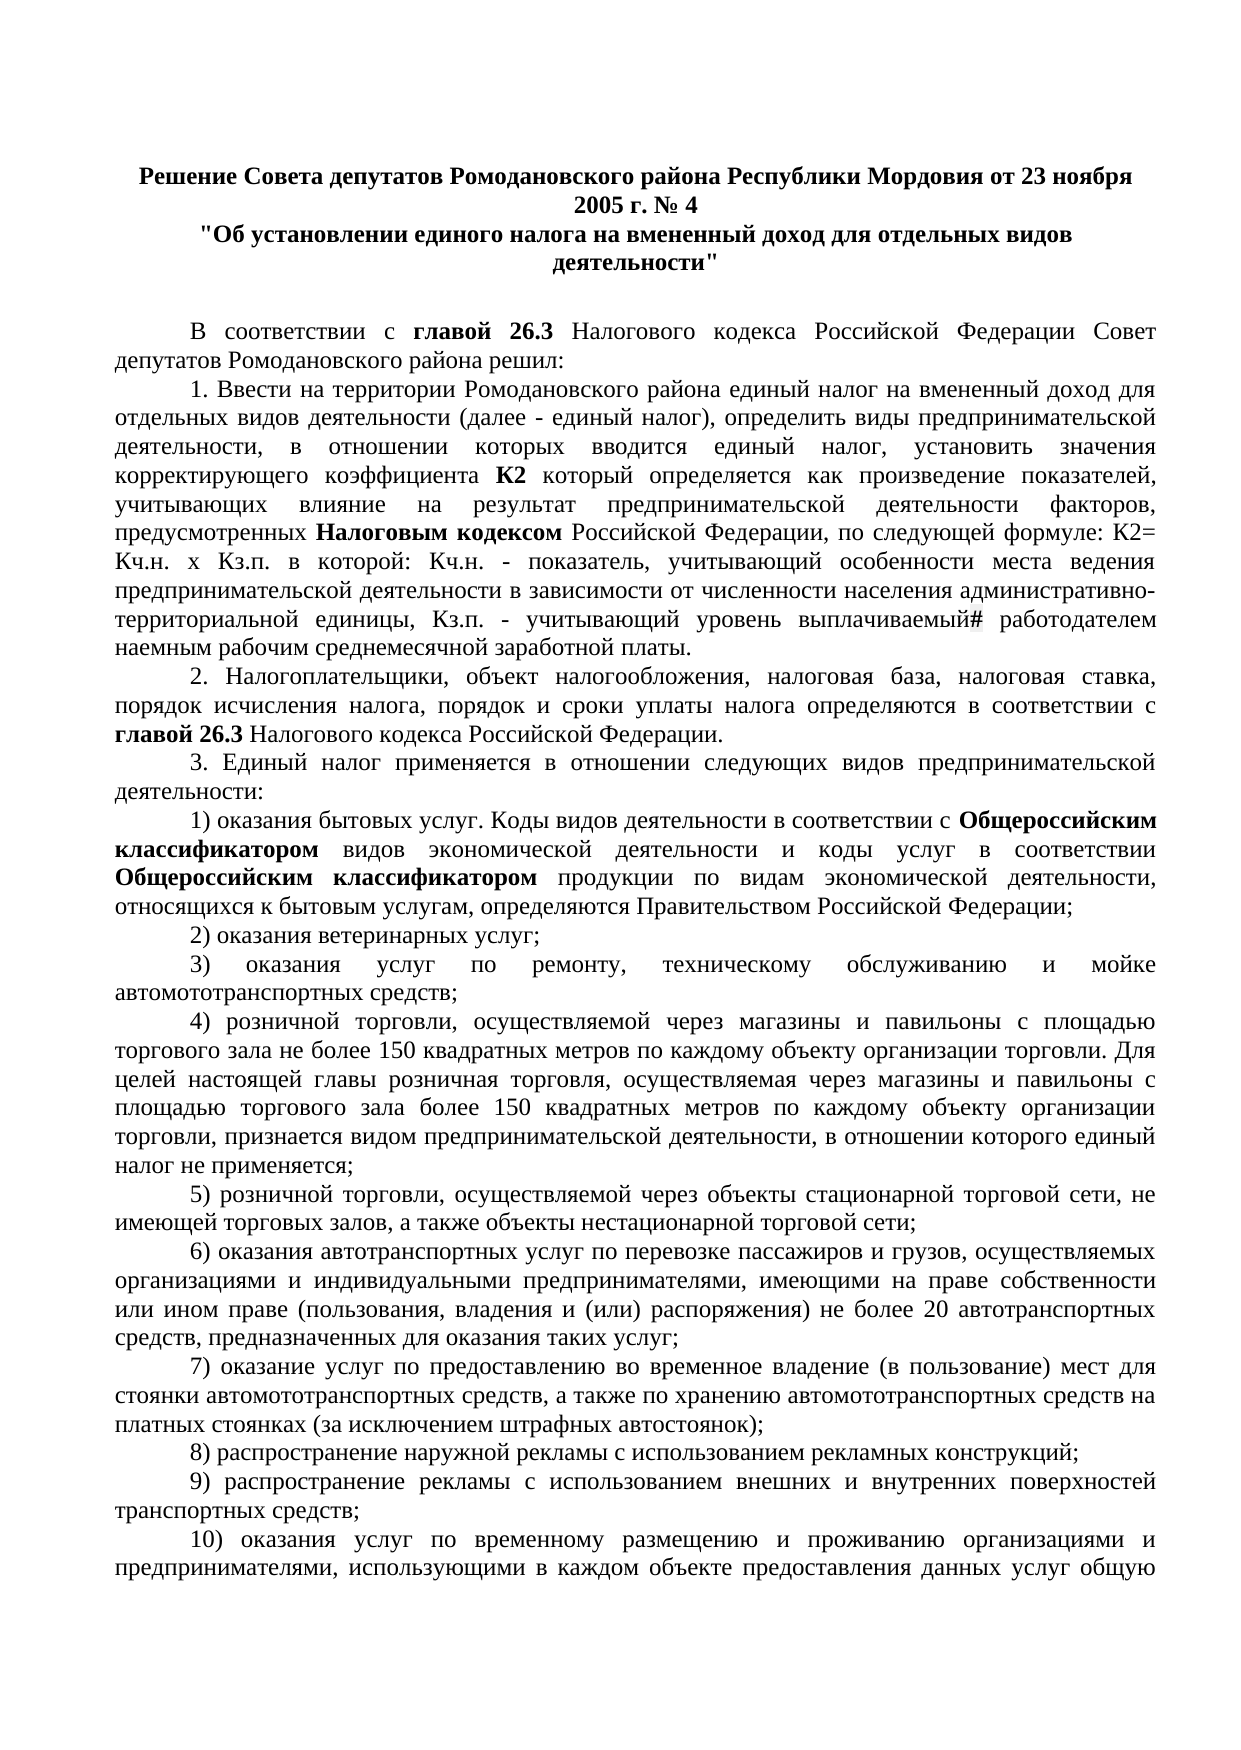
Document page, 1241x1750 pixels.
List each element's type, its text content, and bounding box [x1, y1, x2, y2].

text 4) розничной торговли, осуществляемой через магазины и павильоны с площадью торгового зала не более 150 квадратных метров по каждому объекту организации торговли. Для целей настоящей главы розничная торговля, осуществляемая через магазины и павильоны с площадью торгового зала более 150 квадратных метров по каждому объекту организации торговли, признается видом предпринимательской деятельности, в отношении которого единый налог не применяется; [114, 1006, 1157, 1179]
text 6) оказания автотранспортных услуг по перевозке пассажиров и грузов, осуществляемых организациями и индивидуальными предпринимателями, имеющими на праве собственности или ином праве (пользования, владения и (или) распоряжения) не более 20 автотранспортных средств, предназначенных для оказания таких услуг; [114, 1236, 1157, 1351]
text 8) распространение наружной рекламы с использованием рекламных конструкций; [114, 1437, 1157, 1466]
text 2) оказания ветеринарных услуг; [114, 920, 1157, 949]
text 1) оказания бытовых услуг. Коды видов деятельности в соответствии с Общероссийским классификатором видов экономической деятельности и коды услуг в соответствии Общероссийским классификатором продукции по видам экономической деятельности, относящихся к бытовым услугам, определяются Правительством Российской Федерации; [114, 805, 1157, 920]
text 7) оказание услуг по предоставлению во временное владение (в пользование) мест для стоянки автомототранспортных средств, а также по хранению автомототранспортных средств на платных стоянках (за исключением штрафных автостоянок); [114, 1351, 1157, 1437]
subtitle Решение Совета депутатов Ромодановского района Республики Мордовия от 23 ноября 2005 г. № 4 "Об установлении единого налога на вмененный доход для отдельных видов деятельности" [114, 161, 1157, 276]
text 1. Ввести на территории Ромодановского района единый налог на вмененный доход для отдельных видов деятельности (далее - единый налог), определить виды предпринимательской деятельности, в отношении которых вводится единый налог, установить значения корректирующего коэффициента К2 который определяется как произведение показателей, учитывающих влияние на результат предпринимательской деятельности факторов, предусмотренных Налоговым кодексом Российской Федерации, по следующей формуле: К2= Кч.н. х Кз.п. в которой: Кч.н. - показатель, учитывающий особенности места ведения предпринимательской деятельности в зависимости от численности населения административно-территориальной единицы, Кз.п. - учитывающий уровень выплачиваемый# работодателем наемным рабочим среднемесячной заработной платы. [114, 374, 1157, 661]
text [114, 1524, 1157, 1581]
text В соответствии с главой 26.3 Налогового кодекса Российской Федерации Совет депутатов Ромодановского района решил: [114, 316, 1157, 374]
text 3. Единый налог применяется в отношении следующих видов предпринимательской деятельности: [114, 747, 1157, 805]
text 3) оказания услуг по ремонту, техническому обслуживанию и мойке автомототранспортных средств; [114, 949, 1157, 1006]
text 9) распространение рекламы с использованием внешних и внутренних поверхностей транспортных средств; [114, 1466, 1157, 1524]
text 2. Налогоплательщики, объект налогообложения, налоговая база, налоговая ставка, порядок исчисления налога, порядок и сроки уплаты налога определяются в соответствии с главой 26.3 Налогового кодекса Российской Федерации. [114, 661, 1157, 747]
text 5) розничной торговли, осуществляемой через объекты стационарной торговой сети, не имеющей торговых залов, а также объекты нестационарной торговой сети; [114, 1179, 1157, 1236]
